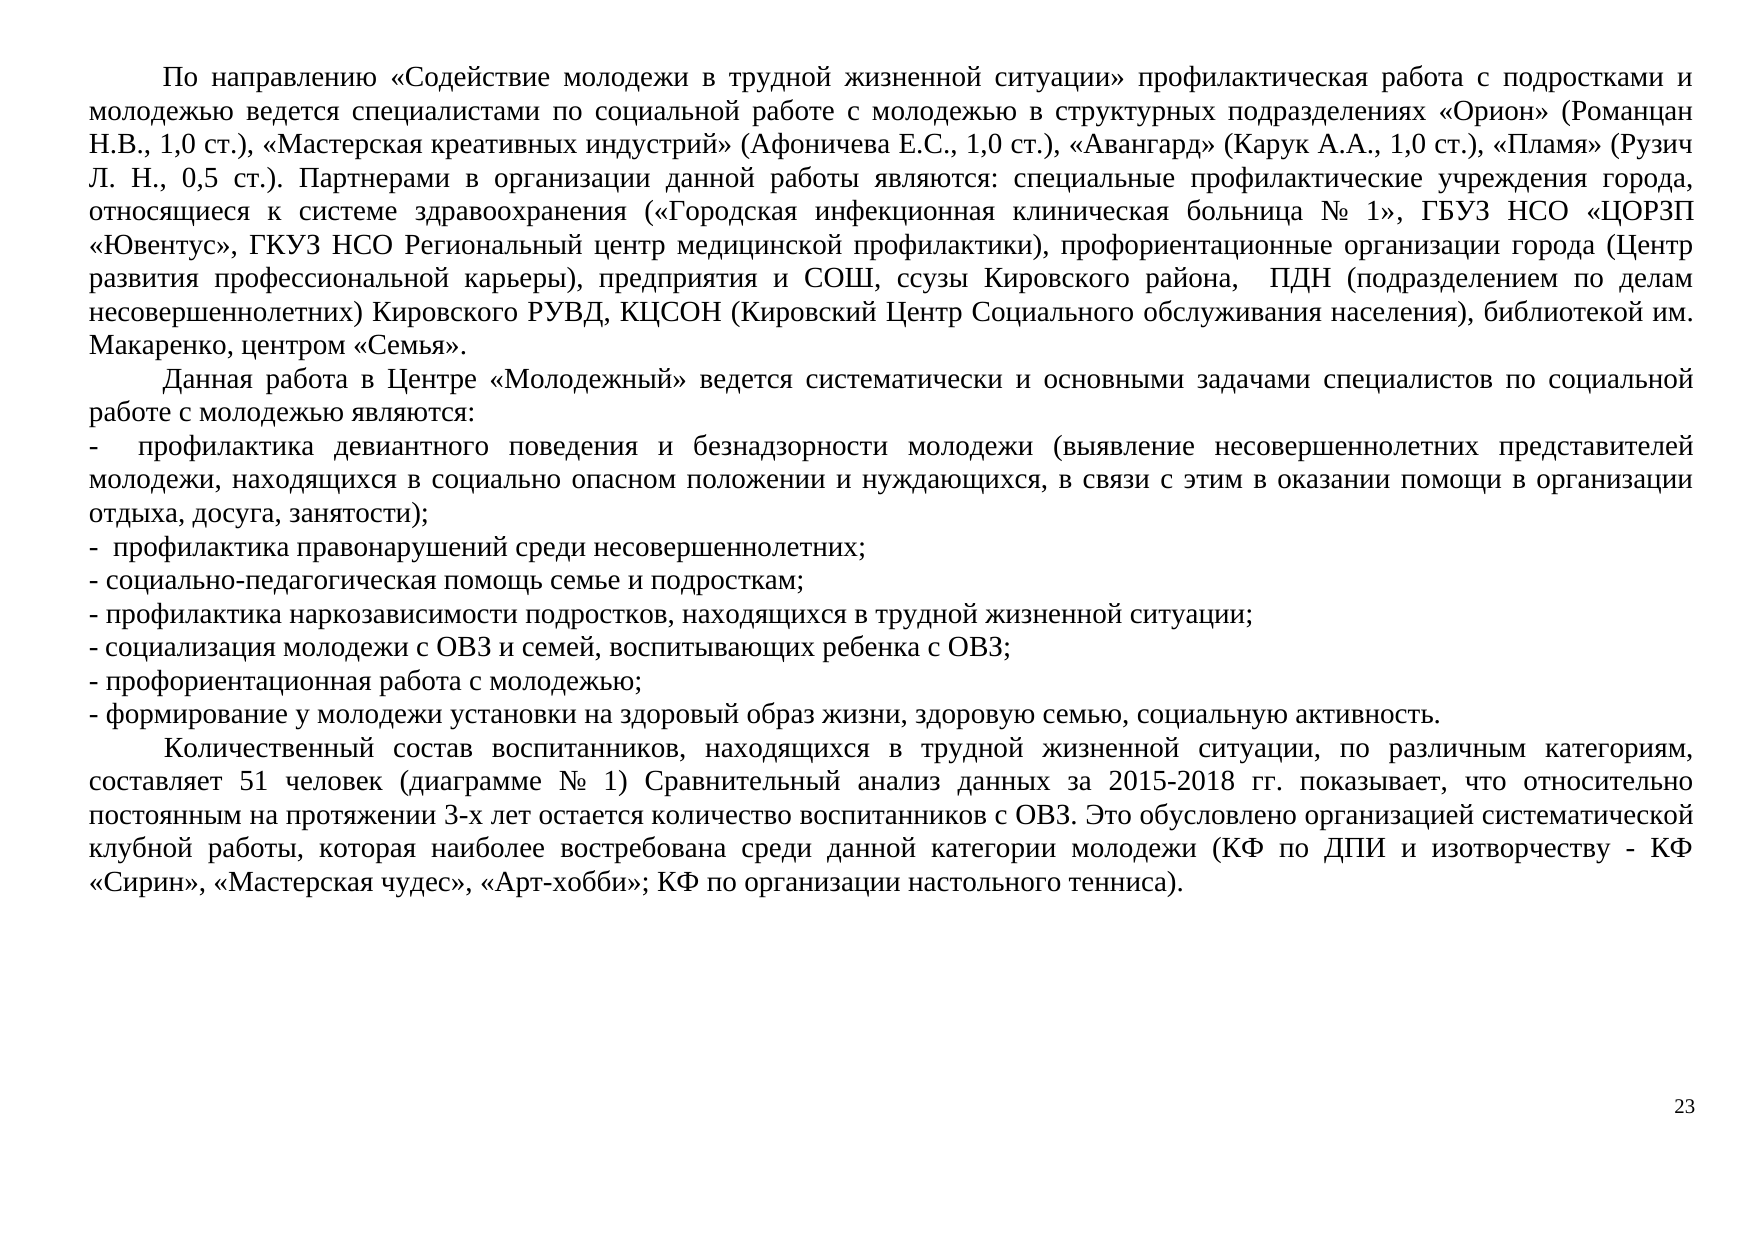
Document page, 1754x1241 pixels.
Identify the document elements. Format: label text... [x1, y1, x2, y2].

text Данная работа в Центре «Молодежный» ведется систематически и основными задачами специалистов по социальной работе с молодежью являются: [89, 361, 1695, 428]
text - социализация молодежи с ОВЗ и семей, воспитывающих ребенка с ОВЗ; [89, 629, 1695, 663]
text - социально-педагогическая помощь семье и подросткам; [89, 562, 1695, 596]
text - формирование у молодежи установки на здоровый образ жизни, здоровую семью, социальную активность. [89, 696, 1695, 730]
text - профилактика наркозависимости подростков, находящихся в трудной жизненной ситуации; [89, 596, 1695, 629]
text По направлению «Содействие молодежи в трудной жизненной ситуации» профилактическая работа с подростками и молодежью ведется специалистами по социальной работе с молодежью в структурных подразделениях «Орион» (Романцан Н.В., 1,0 ст.), «Мастерская креативных индустрий» (Афоничева Е.С., 1,0 ст.), «Авангард» (Карук А.А., 1,0 ст.), «Пламя» (Рузич Л. Н., 0,5 ст.). Партнерами в организации данной работы являются: специальные профилактические учреждения города, относящиеся к системе здравоохранения («Городская инфекционная клиническая больница № 1», ГБУЗ НСО «ЦОРЗП «Ювентус», ГКУЗ НСО Региональный центр медицинской профилактики), профориентационные организации города (Центр развития профессиональной карьеры), предприятия и СОШ, ссузы Кировского района, ПДН (подразделением по делам несовершеннолетних) Кировского РУВД, КЦСОН (Кировский Центр Социального обслуживания населения), библиотекой им. Макаренко, центром «Семья». [89, 59, 1695, 361]
text - профилактика девиантного поведения и безнадзорности молодежи (выявление несовершеннолетних представителей молодежи, находящихся в социально опасном положении и нуждающихся, в связи с этим в оказании помощи в организации отдыха, досуга, занятости); [89, 428, 1695, 529]
text - профориентационная работа с молодежью; [89, 663, 1695, 696]
text Количественный состав воспитанников, находящихся в трудной жизненной ситуации, по различным категориям, составляет 51 человек (диаграмме № 1) Сравнительный анализ данных за 2015-2018 гг. показывает, что относительно постоянным на протяжении 3-х лет остается количество воспитанников с ОВЗ. Это обусловлено организацией систематической клубной работы, которая наиболее востребована среди данной категории молодежи (КФ по ДПИ и изотворчеству - КФ «Сирин», «Мастерская чудес», «Арт-хобби»; КФ по организации настольного тенниса). [89, 730, 1695, 898]
text - профилактика правонарушений среди несовершеннолетних; [89, 529, 1695, 562]
